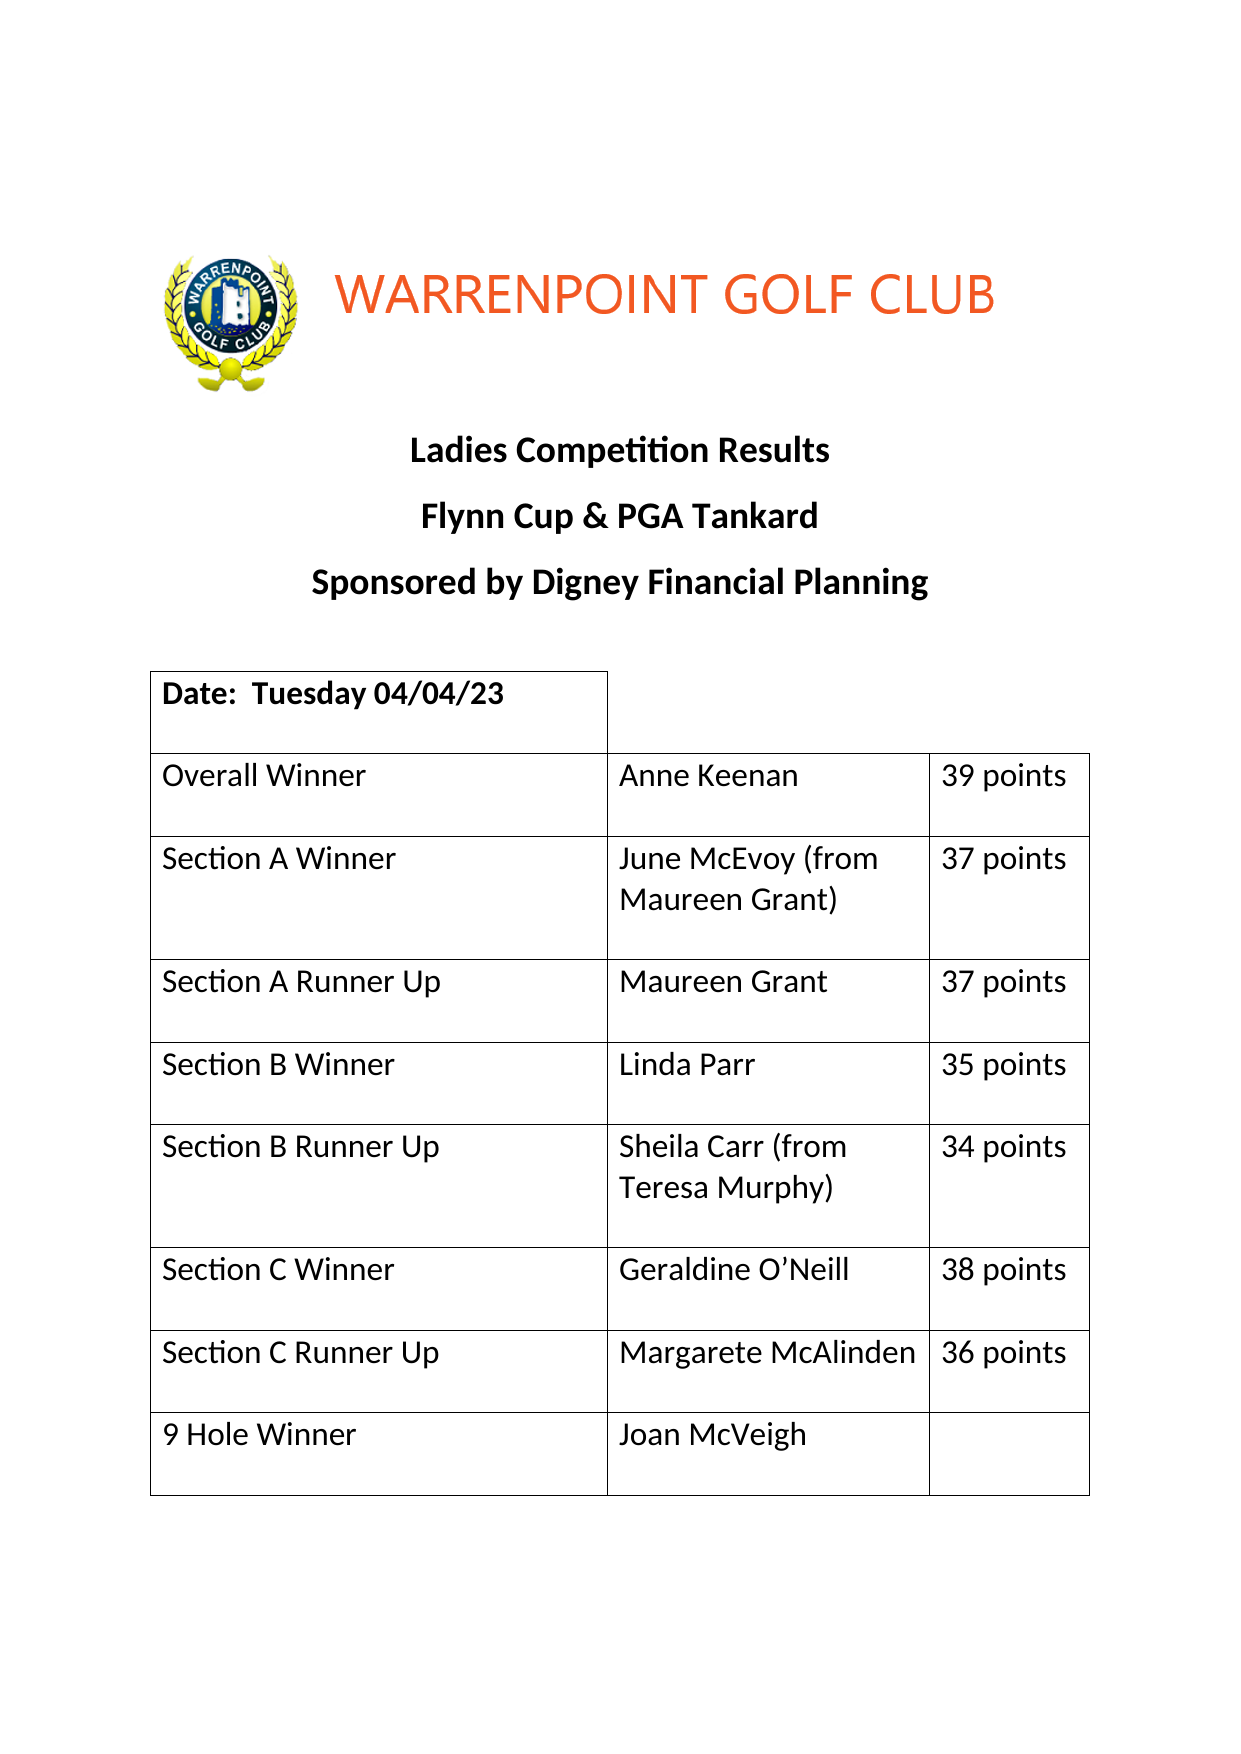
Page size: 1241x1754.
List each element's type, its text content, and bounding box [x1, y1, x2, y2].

table_cell [930, 1413, 1089, 1495]
table_cell June McEvoy (from Maureen Grant) [608, 837, 929, 959]
table_cell Section C Winner [151, 1248, 607, 1330]
table_cell Margarete McAlinden [608, 1331, 929, 1412]
picture [150, 252, 1091, 407]
table_cell 36 points [930, 1331, 1089, 1412]
table_cell Overall Winner [151, 754, 607, 836]
table_cell 38 points [930, 1248, 1089, 1330]
table_cell Section C Runner Up [151, 1331, 607, 1412]
table_cell Joan McVeigh [608, 1413, 929, 1495]
table_cell 34 points [930, 1125, 1089, 1247]
table_cell Linda Parr [608, 1043, 929, 1124]
table_cell Section B Winner [151, 1043, 607, 1124]
text Ladies Competition Results [150, 426, 1090, 471]
table_cell 37 points [930, 960, 1089, 1042]
table_cell Sheila Carr (from Teresa Murphy) [608, 1125, 929, 1247]
table_cell 37 points [930, 837, 1089, 959]
table_cell 39 points [930, 754, 1089, 836]
text Sponsored by Digney Financial Planning [150, 558, 1090, 604]
table_cell Anne Keenan [608, 754, 929, 836]
text Flynn Cup & PGA Tankard [150, 492, 1090, 537]
table_cell 35 points [930, 1043, 1089, 1124]
table_cell Maureen Grant [608, 960, 929, 1042]
table_cell Section A Runner Up [151, 960, 607, 1042]
table_header Date: Tuesday 04/04/23 [151, 672, 607, 753]
table_cell Section A Winner [151, 837, 607, 959]
table_cell Section B Runner Up [151, 1125, 607, 1247]
table_cell 9 Hole Winner [151, 1413, 607, 1495]
table_cell Geraldine O’Neill [608, 1248, 929, 1330]
